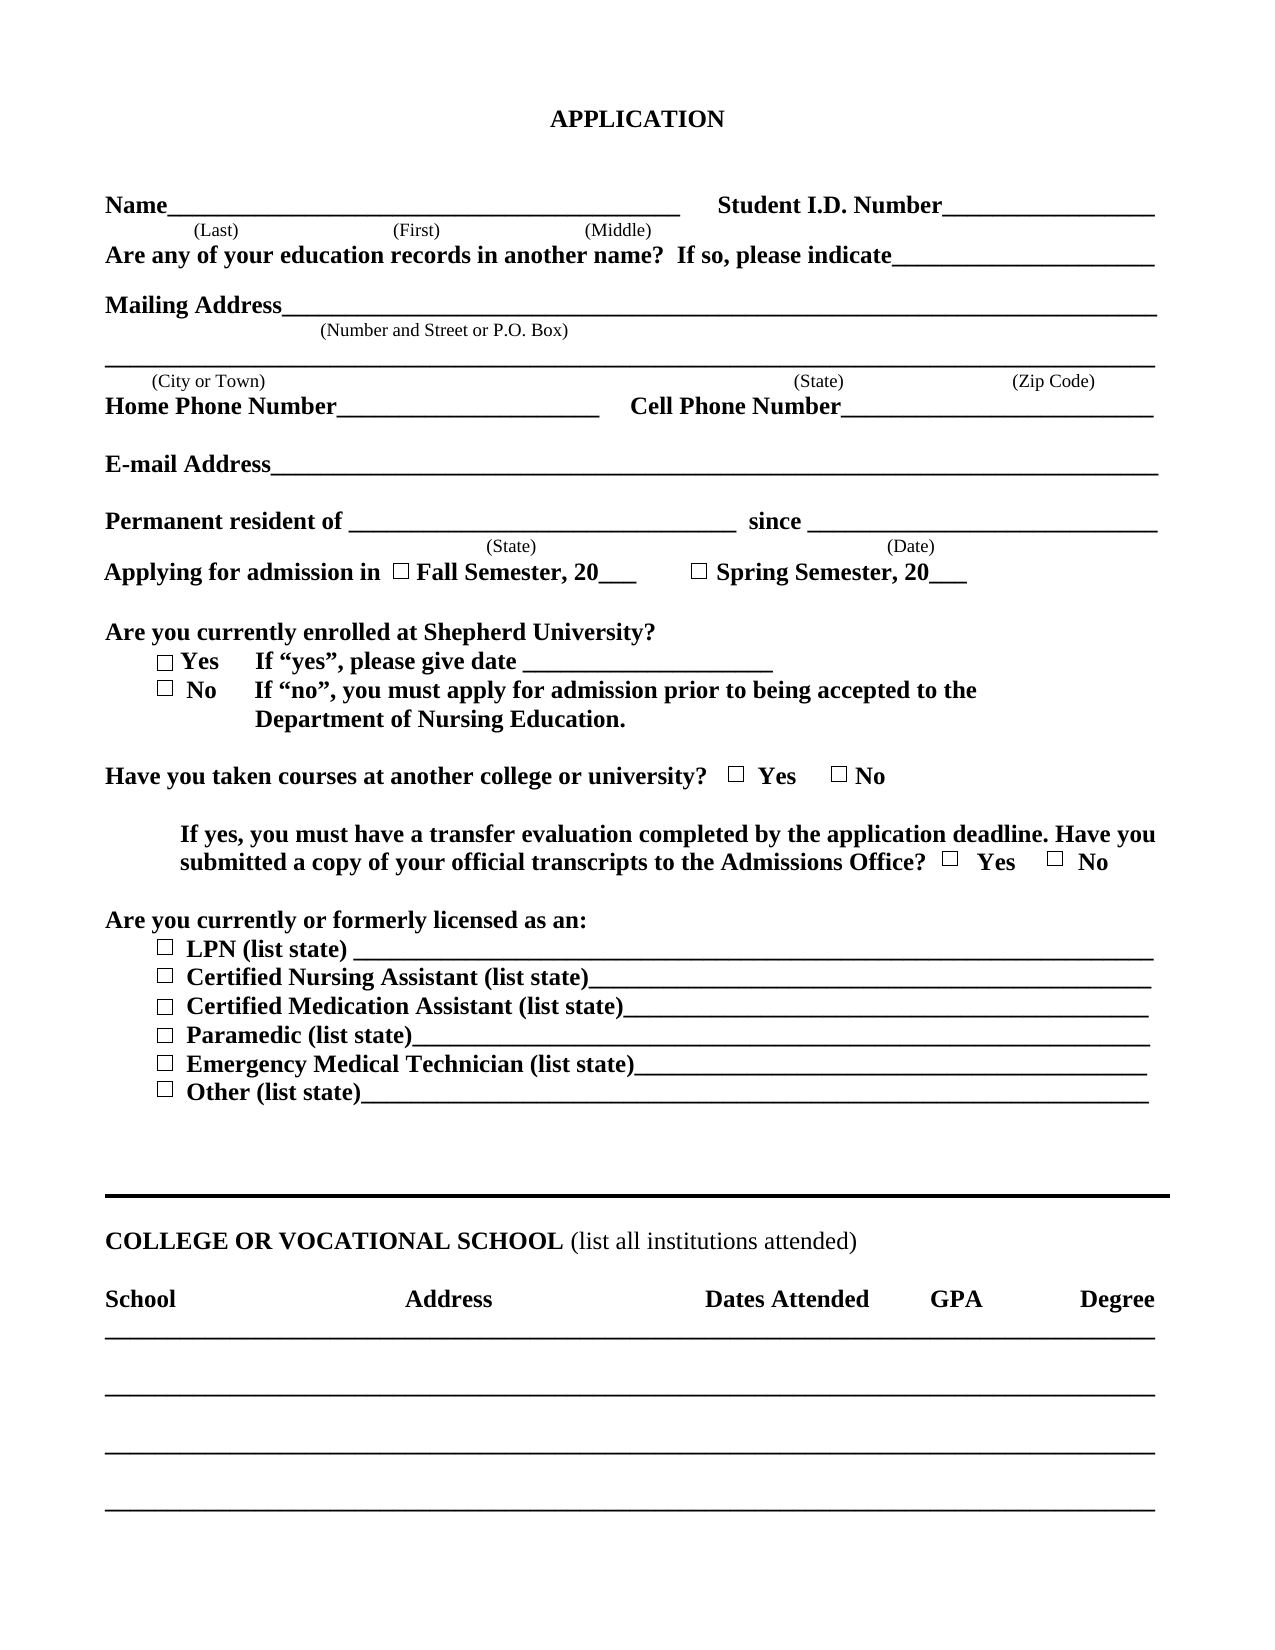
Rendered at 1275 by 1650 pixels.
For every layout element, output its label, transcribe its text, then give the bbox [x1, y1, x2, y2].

text ____________________________________________________________________________________ [105, 1428, 1170, 1456]
text ____________________________________________________________________________________ [105, 1485, 1170, 1514]
text ____________________________________________________________________________________ [105, 1313, 1170, 1341]
subtitle Mailing Address______________________________________________________________________ [105, 291, 1170, 319]
text (Last) (First) (Middle) [105, 219, 1170, 240]
text Yes If “yes”, please give date ____________________ [180, 646, 1170, 675]
text No If “no”, you must apply for admission prior to being accepted to the [180, 675, 1170, 704]
text APPLICATION [105, 104, 1170, 132]
subtitle Are any of your education records in another name? If so, please indicate_____________________ [105, 240, 1170, 269]
text ____________________________________________________________________________________ [105, 1370, 1170, 1399]
text ____________________________________________________________________________________ [105, 341, 1170, 370]
text (State) (Date) [105, 535, 1170, 557]
text Permanent resident of _______________________________ since ____________________________ [105, 506, 1170, 535]
text Have you taken courses at another college or university? Yes No [105, 761, 1170, 790]
text Are you currently enrolled at Shepherd University? [105, 617, 1170, 646]
text Certified Nursing Assistant (list state)_____________________________________________ [105, 962, 1170, 991]
text If yes, you must have a transfer evaluation completed by the application deadline. Have you submitted a copy of your official transcripts to the Admissions Office? Yes No [180, 819, 1170, 876]
text LPN (list state) ________________________________________________________________ [105, 934, 1170, 962]
text School Address Dates Attended GPA Degree [105, 1284, 1170, 1313]
text Certified Medication Assistant (list state)__________________________________________ [105, 991, 1170, 1020]
text Department of Nursing Education. [180, 704, 1170, 732]
table_header Spring Semester, 20___ [686, 557, 1136, 617]
text COLLEGE OR VOCATIONAL SCHOOL (list all institutions attended) [105, 1226, 1170, 1255]
text Are you currently or formerly licensed as an: [105, 905, 1170, 934]
table_header Applying for admission in Fall Semester, 20___ [86, 557, 686, 617]
subtitle Name_________________________________________ Student I.D. Number_________________ [105, 190, 1170, 219]
text Emergency Medical Technician (list state)_________________________________________ [105, 1049, 1170, 1077]
text (Number and Street or P.O. Box) [105, 319, 1170, 341]
text Paramedic (list state)___________________________________________________________ [105, 1020, 1170, 1049]
text (City or Town) (State) (Zip Code) [105, 370, 1170, 391]
subtitle Home Phone Number_____________________ Cell Phone Number_________________________ [105, 391, 1170, 420]
subtitle E-mail Address_______________________________________________________________________ [105, 449, 1170, 477]
text Other (list state)_______________________________________________________________ [105, 1077, 1170, 1106]
